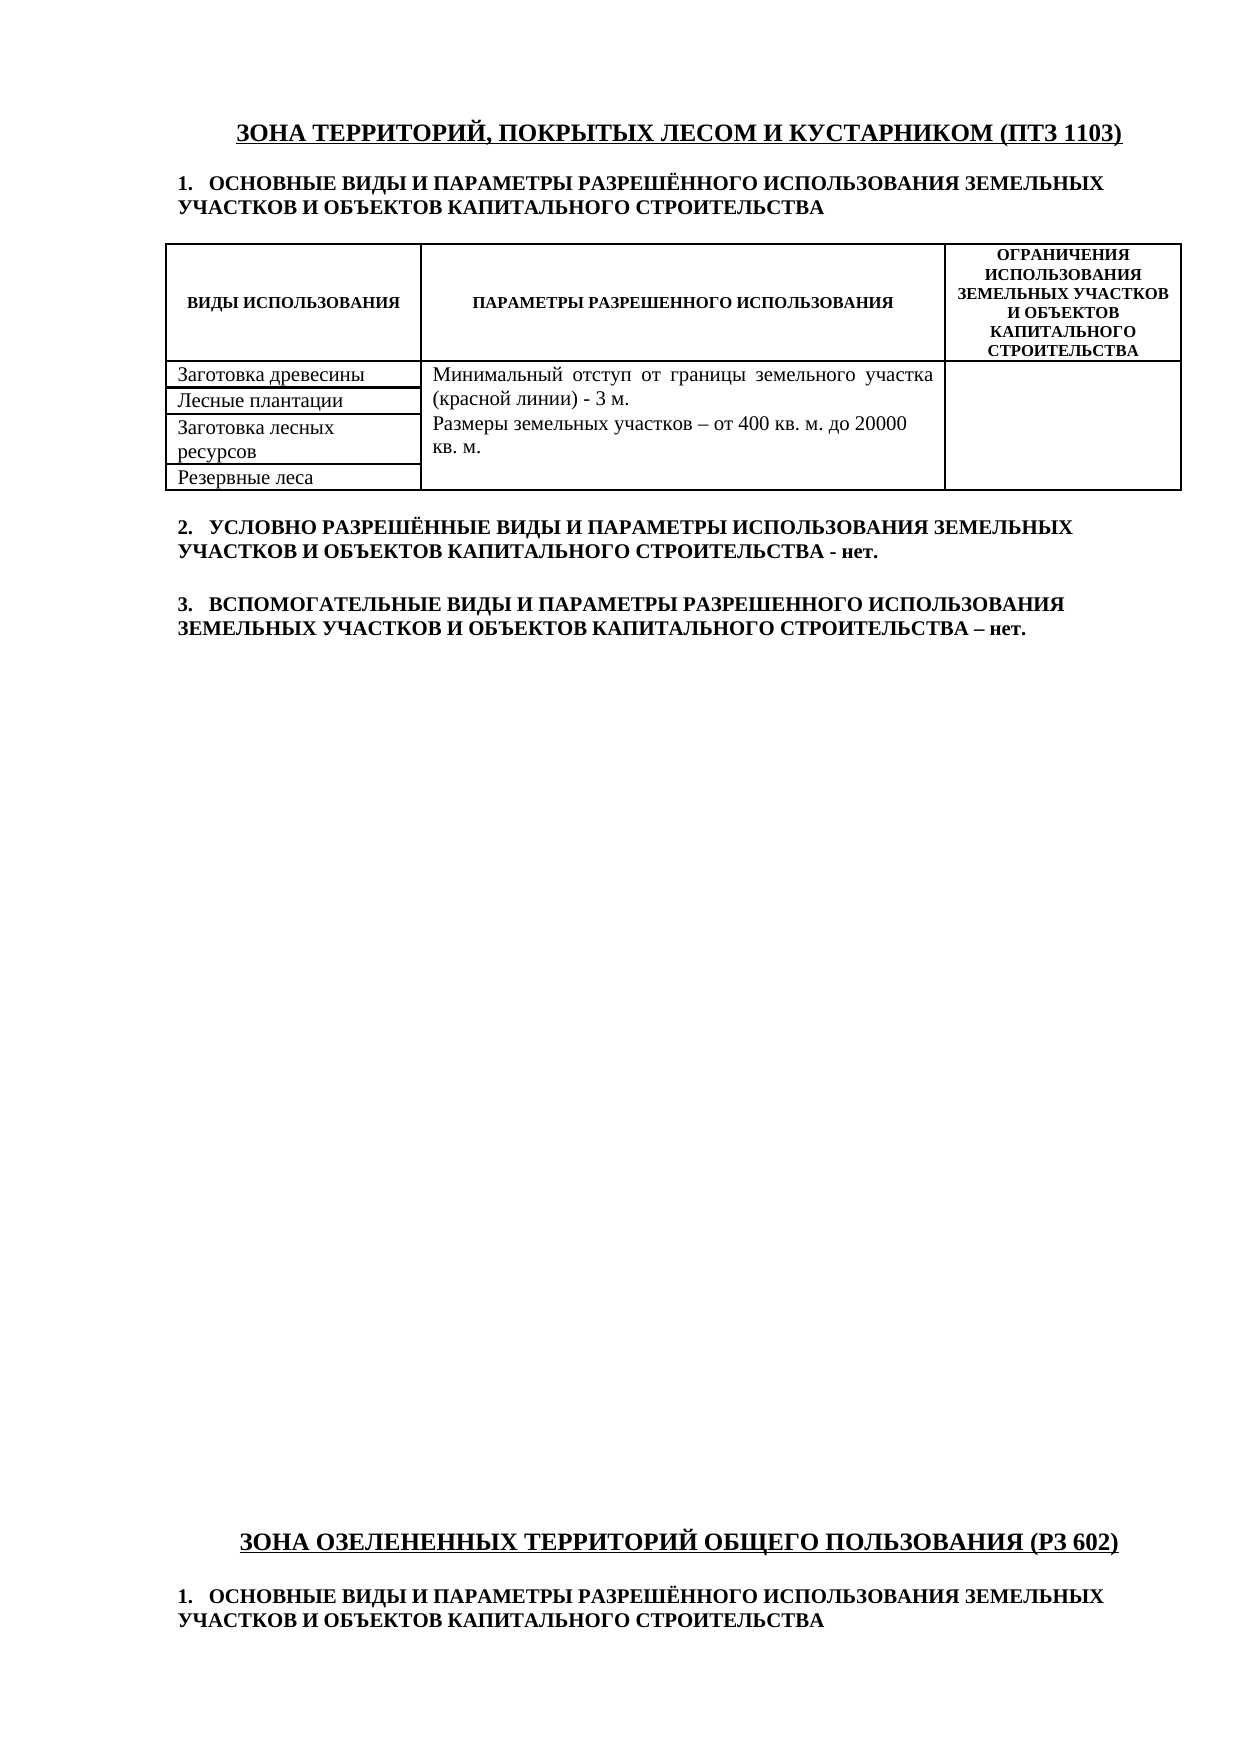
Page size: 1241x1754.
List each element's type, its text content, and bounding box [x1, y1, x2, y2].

text ЗОНА ОЗЕЛЕНЕННЫХ ТЕРРИТОРИЙ ОБЩЕГО ПОЛЬЗОВАНИЯ (РЗ 602) [177, 1527, 1181, 1555]
text ЗОНА ТЕРРИТОРИЙ, ПОКРЫТЫХ ЛЕСОМ И КУСТАРНИКОМ (ПТЗ 1103) [177, 118, 1181, 147]
text 1. ОСНОВНЫЕ ВИДЫ И ПАРАМЕТРЫ РАЗРЕШЁННОГО ИСПОЛЬЗОВАНИЯ ЗЕМЕЛЬНЫХ УЧАСТКОВ И ОБЪЕКТОВ КАПИТАЛЬНОГО СТРОИТЕЛЬСТВА [177, 171, 1181, 219]
table_header ОГРАНИЧЕНИЯ ИСПОЛЬЗОВАНИЯ ЗЕМЕЛЬНЫХ УЧАСТКОВ И ОБЪЕКТОВ КАПИТАЛЬНОГО СТРОИТЕЛЬСТВА [946, 245, 1180, 360]
table_cell [946, 362, 1180, 489]
text 2. УСЛОВНО РАЗРЕШЁННЫЕ ВИДЫ И ПАРАМЕТРЫ ИСПОЛЬЗОВАНИЯ ЗЕМЕЛЬНЫХ УЧАСТКОВ И ОБЪЕКТОВ КАПИТАЛЬНОГО СТРОИТЕЛЬСТВА - нет. [177, 515, 1181, 563]
table_cell Минимальный отступ от границы земельного участка (красной линии) - 3 м. Размеры земельных участков – от 400 кв. м. до 20000 кв. м. [422, 362, 944, 489]
table_cell Лесные плантации [167, 389, 420, 412]
table_cell Заготовка лесных ресурсов [167, 415, 420, 463]
table_cell Резервные леса [167, 465, 420, 489]
table_cell Заготовка древесины [167, 362, 420, 386]
text 3. ВСПОМОГАТЕЛЬНЫЕ ВИДЫ И ПАРАМЕТРЫ РАЗРЕШЕННОГО ИСПОЛЬЗОВАНИЯ ЗЕМЕЛЬНЫХ УЧАСТКОВ И ОБЪЕКТОВ КАПИТАЛЬНОГО СТРОИТЕЛЬСТВА – нет. [177, 592, 1181, 640]
table_header ВИДЫ ИСПОЛЬЗОВАНИЯ [167, 245, 420, 360]
text 1. ОСНОВНЫЕ ВИДЫ И ПАРАМЕТРЫ РАЗРЕШЁННОГО ИСПОЛЬЗОВАНИЯ ЗЕМЕЛЬНЫХ УЧАСТКОВ И ОБЪЕКТОВ КАПИТАЛЬНОГО СТРОИТЕЛЬСТВА [177, 1584, 1181, 1632]
table_header ПАРАМЕТРЫ РАЗРЕШЕННОГО ИСПОЛЬЗОВАНИЯ [422, 245, 944, 360]
